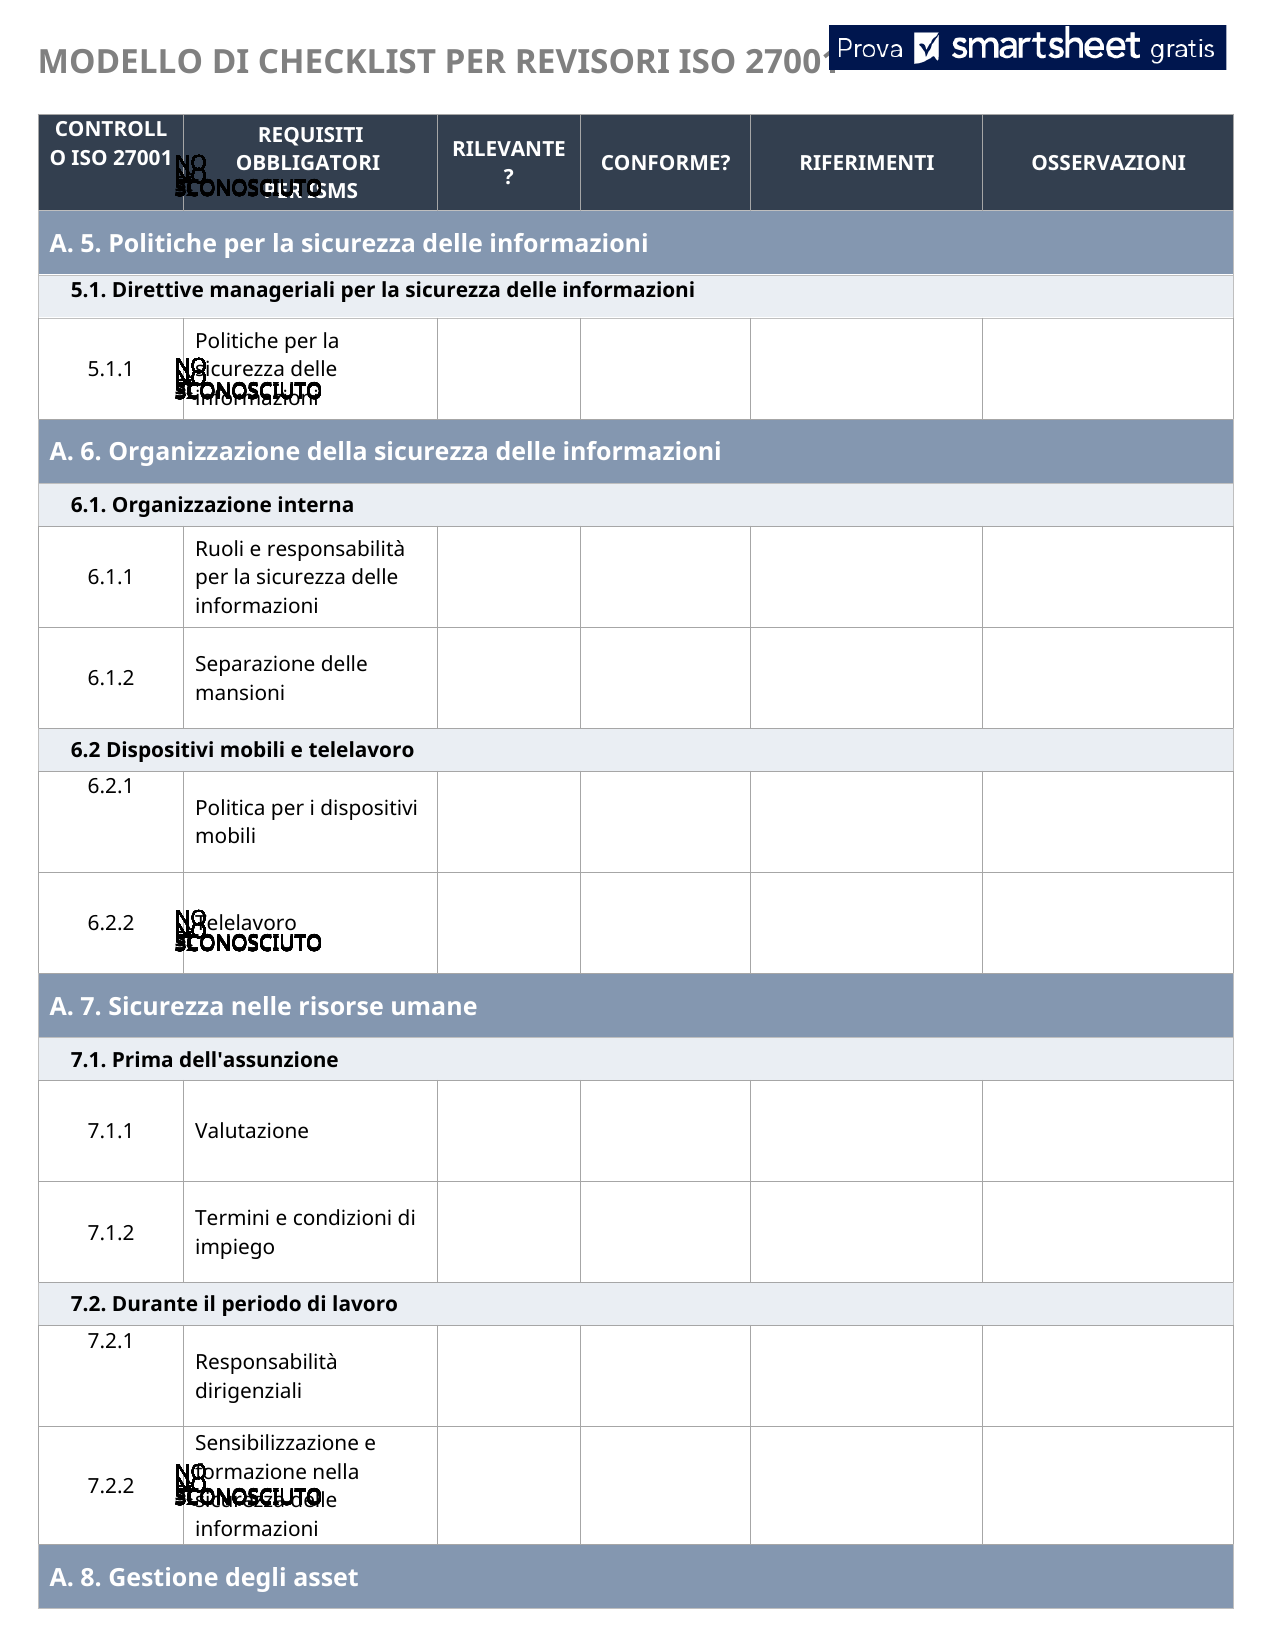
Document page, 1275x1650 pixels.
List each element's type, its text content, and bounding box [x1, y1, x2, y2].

table_cell Politica per i dispositivi mobili [184, 772, 437, 872]
table_cell [983, 1182, 1233, 1282]
table_cell [751, 772, 982, 872]
table_cell [438, 628, 580, 728]
table_cell 6.1.1 [39, 527, 183, 627]
table_cell 6.2 Dispositivi mobili e telelavoro [39, 729, 1233, 771]
table_cell [438, 873, 580, 973]
table_cell 7.1. Prima dell'assunzione [39, 1038, 1233, 1080]
table_cell [983, 628, 1233, 728]
table_cell 7.2. Durante il periodo di lavoro [39, 1283, 1233, 1325]
table_cell A. 8. Gestione degli asset [39, 1545, 1233, 1608]
table_cell [983, 1081, 1233, 1181]
table_header RILEVANTE? [438, 115, 580, 210]
table_cell [983, 873, 1233, 973]
table_cell [581, 1081, 750, 1181]
table_cell Valutazione [184, 1081, 437, 1181]
table_cell [581, 772, 750, 872]
table_cell 6.1.2 [39, 628, 183, 728]
table_cell Ruoli e responsabilità per la sicurezza delle informazioni [184, 527, 437, 627]
table_cell Separazione delle mansioni [184, 628, 437, 728]
table_header OSSERVAZIONI [983, 115, 1233, 210]
table_cell [581, 628, 750, 728]
table_cell Sensibilizzazione e formazione nella sicurezza delle informazioni [184, 1427, 437, 1544]
table_cell 7.1.1 [39, 1081, 183, 1181]
table_cell 6.1. Organizzazione interna [39, 484, 1233, 526]
table_cell [581, 1182, 750, 1282]
table_cell [983, 1326, 1233, 1426]
table_header CONFORME? [581, 115, 750, 210]
table_cell Politiche per la sicurezza delle informazioni [184, 319, 437, 418]
table_cell [438, 319, 580, 418]
table_cell [751, 527, 982, 627]
table_cell [983, 319, 1233, 418]
table_cell A. 6. Organizzazione della sicurezza delle informazioni [39, 420, 1233, 483]
table_cell [581, 873, 750, 973]
table_cell [751, 628, 982, 728]
table_cell [751, 319, 982, 418]
table_cell 7.1.2 [39, 1182, 183, 1282]
table_cell Telelavoro [184, 873, 437, 973]
table_cell 5.1.1 [39, 319, 183, 418]
table_cell 5.1. Direttive manageriali per la sicurezza delle informazioni [39, 276, 1233, 317]
table_cell Responsabilità dirigenziali [184, 1326, 437, 1426]
table_cell [438, 1182, 580, 1282]
table_cell 6.2.2 [39, 873, 183, 973]
table_header RIFERIMENTI [751, 115, 982, 210]
table_cell [581, 319, 750, 418]
table_cell [438, 1326, 580, 1426]
table_cell [751, 1182, 982, 1282]
picture [829, 25, 1227, 70]
table_cell [581, 1326, 750, 1426]
table_cell [751, 1326, 982, 1426]
table_cell [438, 1081, 580, 1181]
table_cell [983, 1427, 1233, 1544]
table_cell [438, 527, 580, 627]
table_cell [751, 1081, 982, 1181]
table_cell [983, 527, 1233, 627]
table_cell Termini e condizioni di impiego [184, 1182, 437, 1282]
table_cell 6.2.1 [39, 772, 183, 872]
table_cell 7.2.2 [39, 1427, 183, 1544]
table_cell 7.2.1 [39, 1326, 183, 1426]
table_cell [983, 772, 1233, 872]
table_cell [581, 1427, 750, 1544]
table_cell [438, 772, 580, 872]
table_cell [751, 1427, 982, 1544]
table_cell [438, 1427, 580, 1544]
table_cell A. 5. Politiche per la sicurezza delle informazioni [39, 211, 1233, 274]
table_header REQUISITI OBBLIGATORI PER ISMS [184, 115, 437, 210]
table_cell [581, 527, 750, 627]
text MODELLO DI CHECKLIST PER REVISORI ISO 27001 [37, 37, 1237, 113]
table_cell A. 7. Sicurezza nelle risorse umane [39, 974, 1233, 1037]
table_cell [751, 873, 982, 973]
table_header CONTROLLO ISO 27001 [39, 115, 183, 210]
